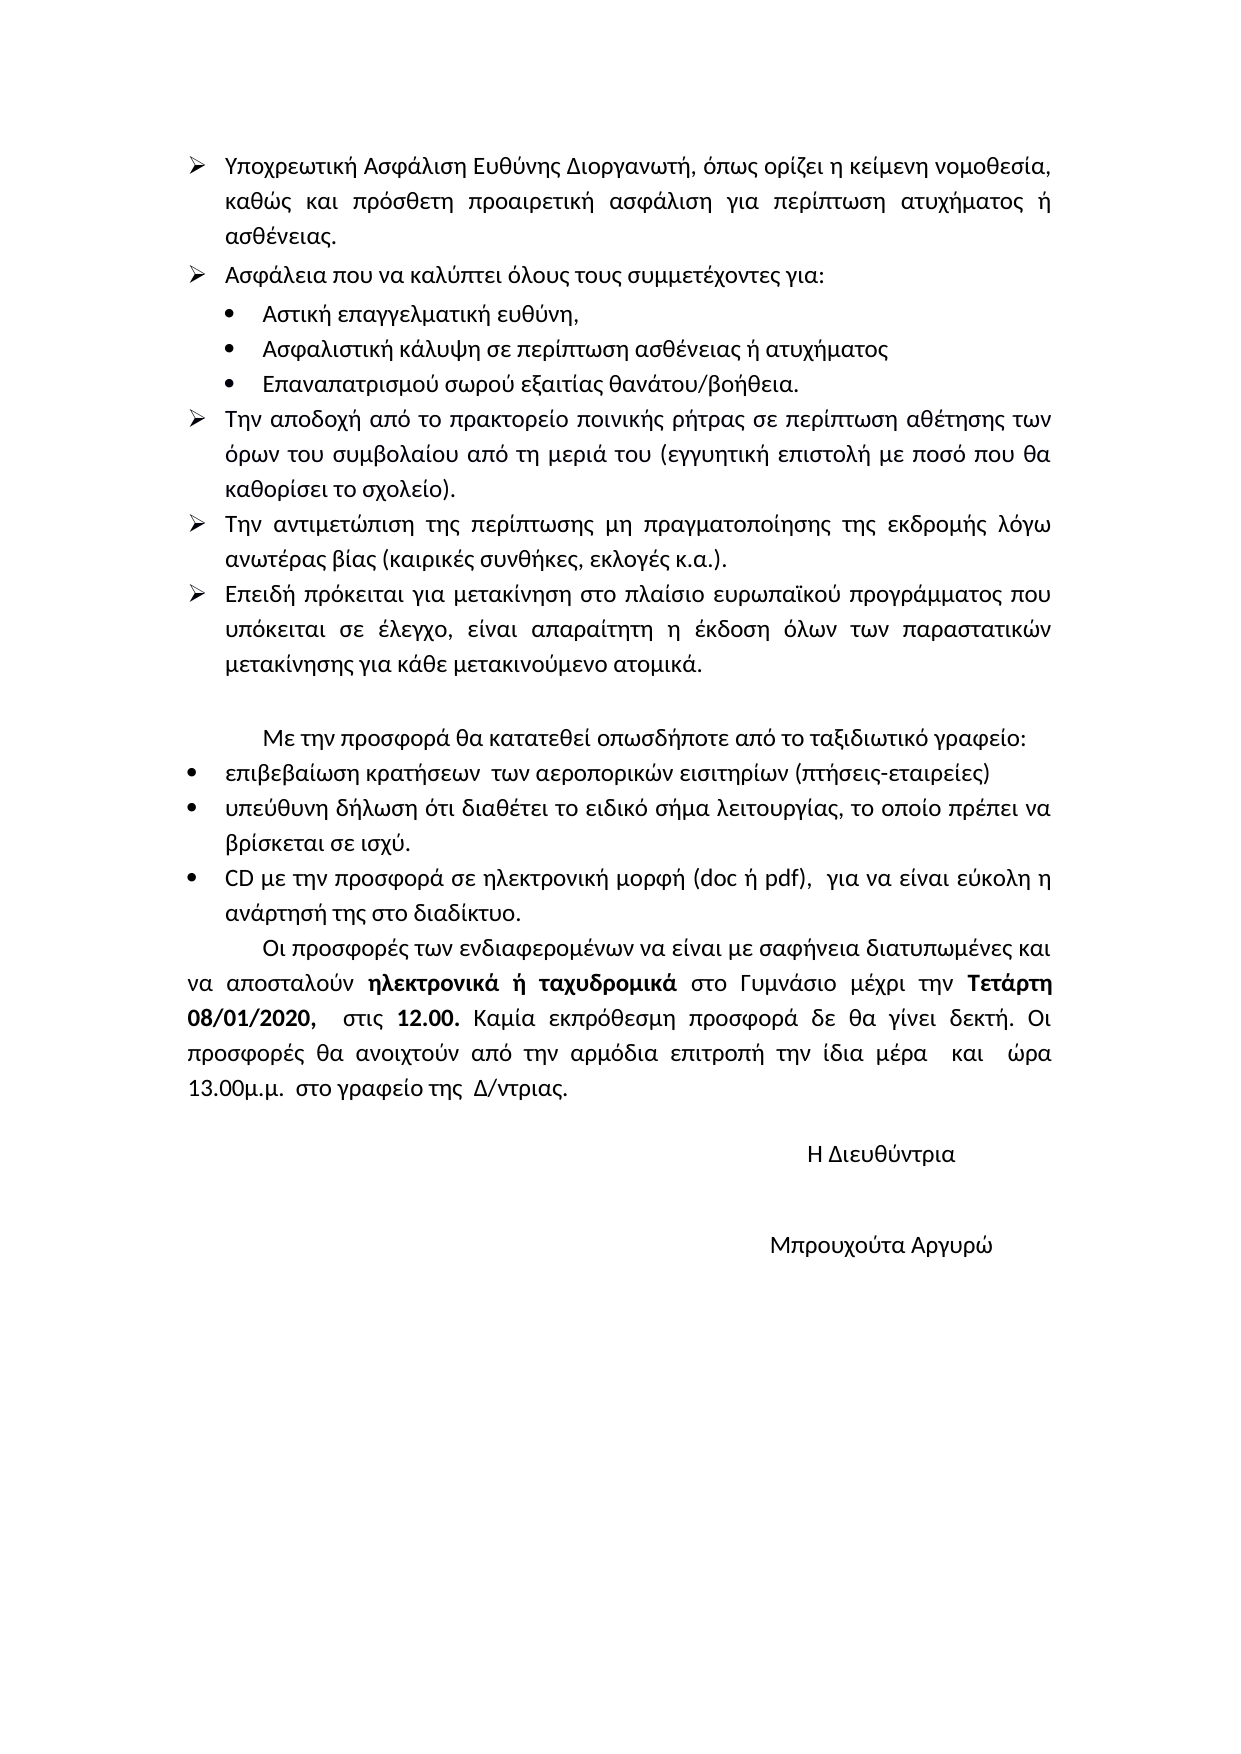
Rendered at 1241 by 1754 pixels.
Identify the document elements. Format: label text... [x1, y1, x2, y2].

list Υποχρεωτική Ασφάλιση Ευθύνης Διοργανωτή, όπως ορίζει η κείμενη νομοθεσία, καθώς και πρόσθετη προαιρετική ασφάλιση για περίπτωση ατυχήματος ή ασθένειας. [187, 150, 1053, 251]
text Η Διευθύντρια [187, 1138, 1053, 1168]
text Μπρουχούτα Αργυρώ [187, 1229, 1053, 1260]
list CD με την προσφορά σε ηλεκτρονική μορφή (doc ή pdf), για να είναι εύκολη η ανάρτησή της στο διαδίκτυο. [187, 862, 1053, 928]
list Ασφαλιστική κάλυψη σε περίπτωση ασθένειας ή ατυχήματος [225, 333, 1053, 364]
text Οι προσφορές των ενδιαφερομένων να είναι με σαφήνεια διατυπωμένες και να αποσταλούν ηλεκτρονικά ή ταχυδρομικά στο Γυμνάσιο μέχρι την Τετάρτη 08/01/2020, στις 12.00. Καμία εκπρόθεσμη προσφορά δε θα γίνει δεκτή. Οι προσφορές θα ανοιχτούν από την αρμόδια επιτροπή την ίδια μέρα και ώρα 13.00μ.μ. στο γραφείο της Δ/ντριας. [187, 932, 1053, 1103]
list υπεύθυνη δήλωση ότι διαθέτει το ειδικό σήμα λειτουργίας, το οποίο πρέπει να βρίσκεται σε ισχύ. [187, 792, 1053, 858]
list Την αποδοχή από το πρακτορείο ποινικής ρήτρας σε περίπτωση αθέτησης των όρων του συμβολαίου από τη μεριά του (εγγυητική επιστολή με ποσό που θα καθορίσει το σχολείο). [187, 403, 1053, 504]
list Επαναπατρισμού σωρού εξαιτίας θανάτου/βοήθεια. [225, 368, 1053, 399]
text Με την προσφορά θα κατατεθεί οπωσδήποτε από το ταξιδιωτικό γραφείο: [187, 722, 1053, 753]
list Την αντιμετώπιση της περίπτωσης μη πραγματοποίησης της εκδρομής λόγω ανωτέρας βίας (καιρικές συνθήκες, εκλογές κ.α.). [187, 508, 1053, 574]
list Ασφάλεια που να καλύπτει όλους τους συμμετέχοντες για: [187, 259, 1053, 290]
list επιβεβαίωση κρατήσεων των αεροπορικών εισιτηρίων (πτήσεις-εταιρείες) [187, 757, 1053, 788]
list Αστική επαγγελματική ευθύνη, [225, 298, 1053, 329]
list Επειδή πρόκειται για μετακίνηση στο πλαίσιο ευρωπαϊκού προγράμματος που υπόκειται σε έλεγχο, είναι απαραίτητη η έκδοση όλων των παραστατικών μετακίνησης για κάθε μετακινούμενο ατομικά. [187, 578, 1053, 679]
